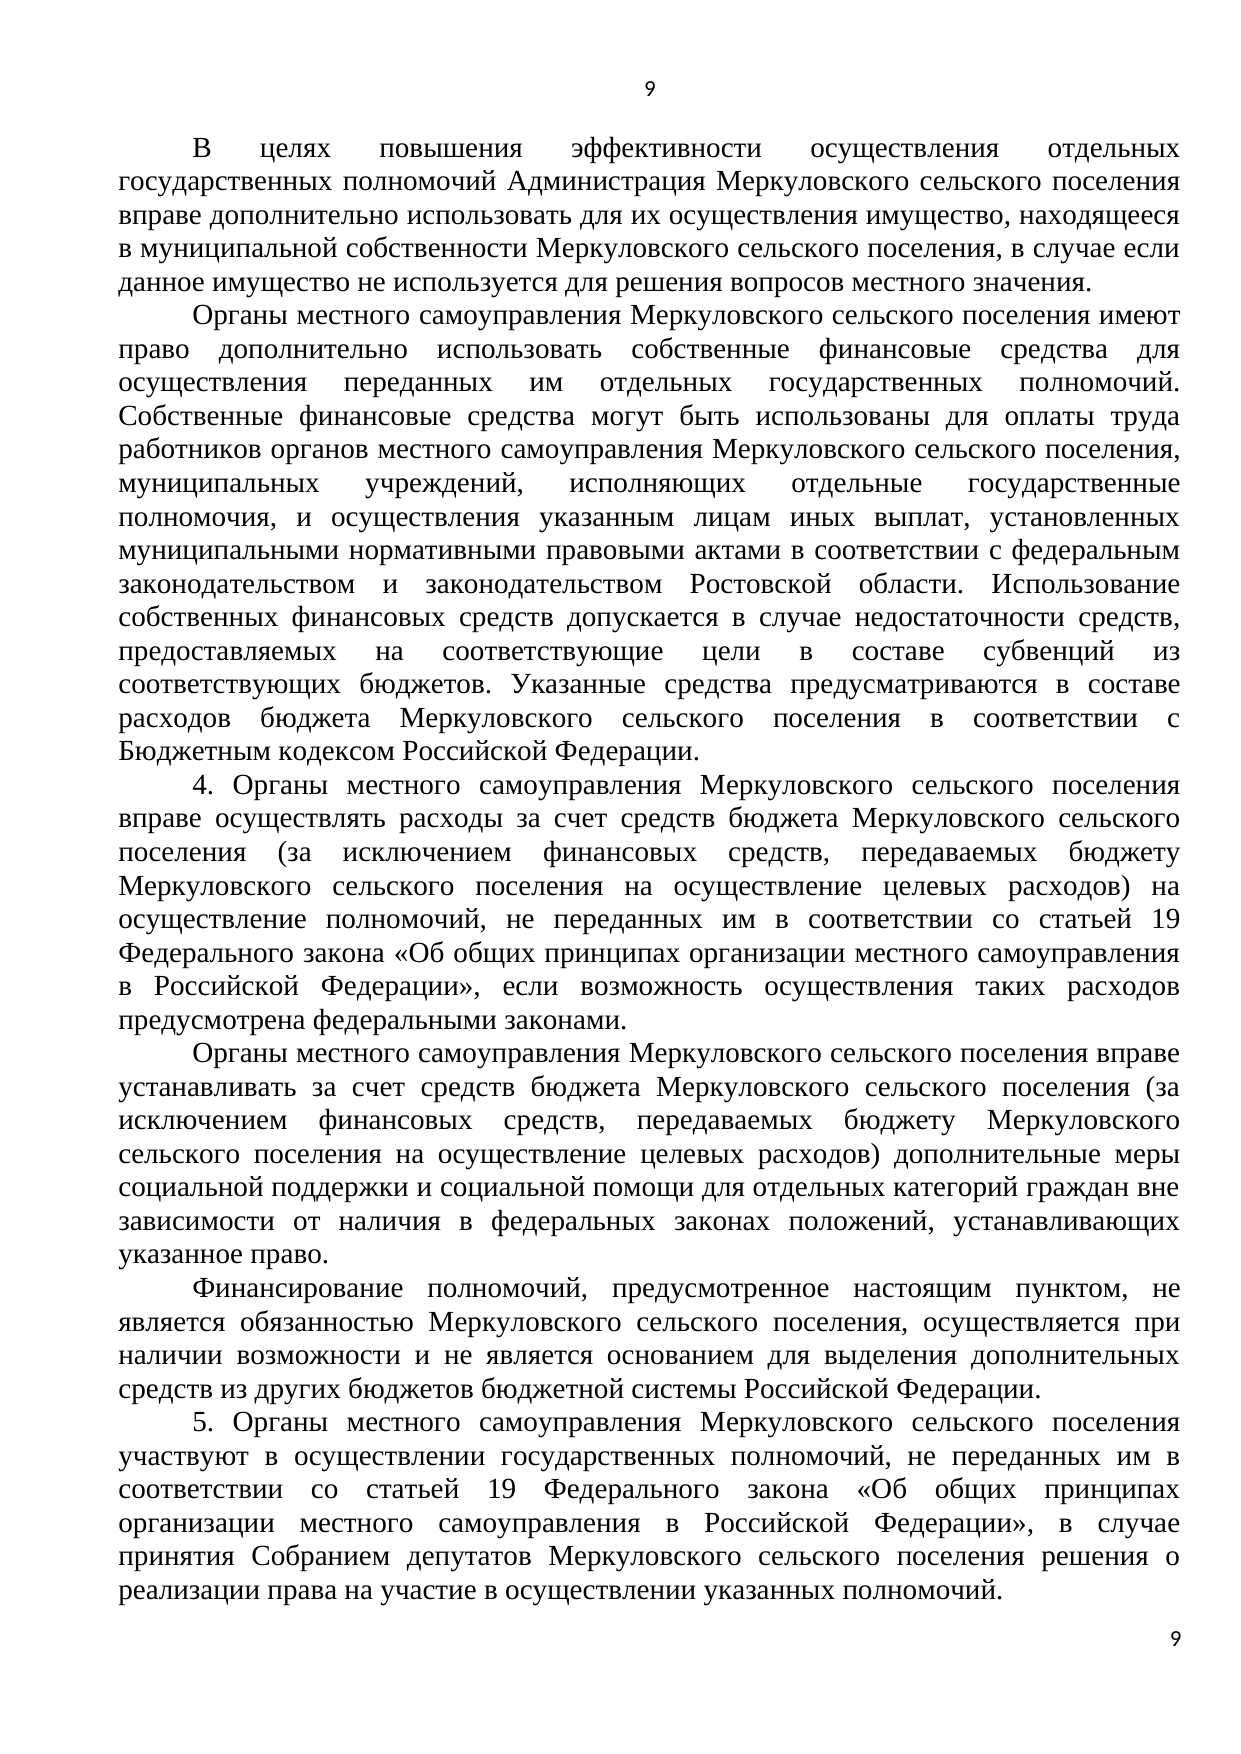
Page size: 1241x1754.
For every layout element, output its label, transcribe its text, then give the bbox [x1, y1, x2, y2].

text В целях повышения эффективности осуществления отдельных государственных полномочий Администрация Меркуловского сельского поселения вправе дополнительно использовать для их осуществления имущество, находящееся в муниципальной собственности Меркуловского сельского поселения, в случае если данное имущество не используется для решения вопросов местного значения. [118, 130, 1181, 297]
text 5. Органы местного самоуправления Меркуловского сельского поселения участвуют в осуществлении государственных полномочий, не переданных им в соответствии со статьей 19 Федерального закона «Об общих принципах организации местного самоуправления в Российской Федерации», в случае принятия Собранием депутатов Меркуловского сельского поселения решения о реализации права на участие в осуществлении указанных полномочий. [118, 1404, 1181, 1606]
text Органы местного самоуправления Меркуловского сельского поселения вправе устанавливать за счет средств бюджета Меркуловского сельского поселения (за исключением финансовых средств, передаваемых бюджету Меркуловского сельского поселения на осуществление целевых расходов) дополнительные меры социальной поддержки и социальной помощи для отдельных категорий граждан вне зависимости от наличия в федеральных законах положений, устанавливающих указанное право. [118, 1035, 1181, 1270]
text Финансирование полномочий, предусмотренное настоящим пунктом, не является обязанностью Меркуловского сельского поселения, осуществляется при наличии возможности и не является основанием для выделения дополнительных средств из других бюджетов бюджетной системы Российской Федерации. [118, 1270, 1181, 1404]
text Органы местного самоуправления Меркуловского сельского поселения имеют право дополнительно использовать собственные финансовые средства для осуществления переданных им отдельных государственных полномочий. Собственные финансовые средства могут быть использованы для оплаты труда работников органов местного самоуправления Меркуловского сельского поселения, муниципальных учреждений, исполняющих отдельные государственные полномочия, и осуществления указанным лицам иных выплат, установленных муниципальными нормативными правовыми актами в соответствии с федеральным законодательством и законодательством Ростовской области. Использование собственных финансовых средств допускается в случае недостаточности средств, предоставляемых на соответствующие цели в составе субвенций из соответствующих бюджетов. Указанные средства предусматриваются в составе расходов бюджета Меркуловского сельского поселения в соответствии с Бюджетным кодексом Российской Федерации. [118, 297, 1181, 767]
text 4. Органы местного самоуправления Меркуловского сельского поселения вправе осуществлять расходы за счет средств бюджета Меркуловского сельского поселения (за исключением финансовых средств, передаваемых бюджету Меркуловского сельского поселения на осуществление целевых расходов) на осуществление полномочий, не переданных им в соответствии со статьей 19 Федерального закона «Об общих принципах организации местного самоуправления в Российской Федерации», если возможность осуществления таких расходов предусмотрена федеральными законами. [118, 767, 1181, 1035]
